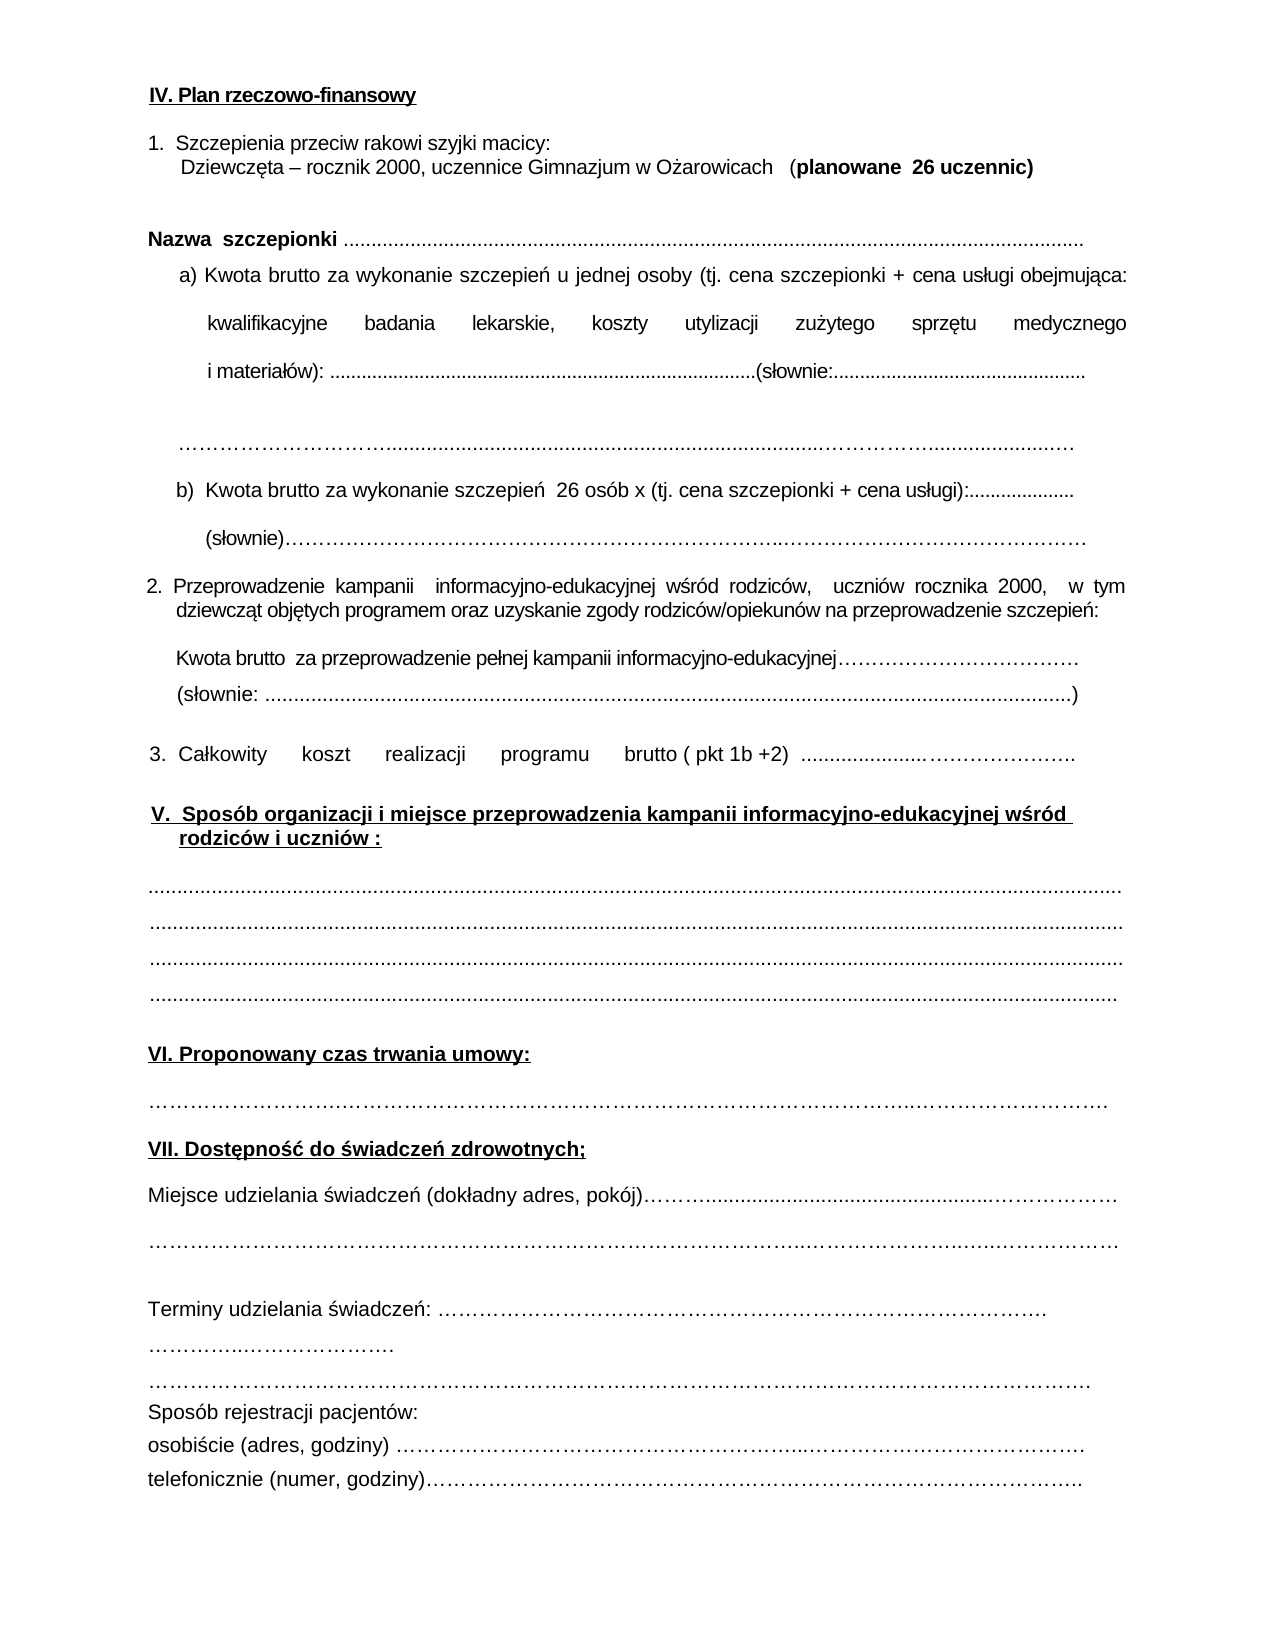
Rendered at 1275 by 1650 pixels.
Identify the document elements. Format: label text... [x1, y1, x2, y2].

text Miejsce udzielania świadczeń (dokładny adres, pokój)………..................................................……………… [148, 1183, 1127, 1207]
text Nazwa szczepionki ..................................................................................................................................... [148, 227, 1127, 251]
text Terminy udzielania świadczeń: …………………………………………………………………………….…………..…………………. [148, 1297, 1127, 1356]
text a) Kwota brutto za wykonanie szczepień u jednej osoby (tj. cena szczepionki + cena usługi obejmująca: kwalifikacyjne badania lekarskie, koszty utylizacji zużytego sprzętu medycznego i materiałów): .................................................................................(słownie:................................................ [179, 263, 1127, 382]
text telefonicznie (numer, godziny)………………………………………………………………………………….. [148, 1459, 1127, 1493]
text ……………………….………………………………………………………………………..………………………. [148, 1089, 1127, 1113]
text …………………………............................................................................……………......................… [177, 430, 1127, 454]
text VII. Dostępność do świadczeń zdrowotnych; [148, 1137, 1127, 1161]
text (słownie: ............................................................................................................................................) [148, 682, 1127, 706]
text …………………………………………………………………………………..…………………..…..……………… [148, 1229, 1127, 1253]
text (słownie)………………………………………………………………..……………………………………… [179, 526, 1127, 550]
text V. Sposób organizacji i miejsce przeprowadzenia kampanii informacyjno-edukacyjnej wśród rodziców i uczniów : [151, 802, 1127, 850]
text 1. Szczepienia przeciw rakowi szyjki macicy: [148, 131, 1127, 155]
text osobiście (adres, godziny) …………………………………………………...…………………………………. [148, 1426, 1127, 1459]
text Dziewczęta – rocznik 2000, uczennice Gimnazjum w Ożarowicach (planowane 26 uczennic) [179, 155, 1127, 179]
text VI. Proponowany czas trwania umowy: [148, 1041, 1127, 1065]
text IV. Plan rzeczowo-finansowy [149, 83, 1127, 107]
text b) Kwota brutto za wykonanie szczepień 26 osób x (tj. cena szczepionki + cena usługi):.................... [148, 478, 1127, 502]
text 3. Całkowity koszt realizacji programu brutto ( pkt 1b +2) ......................…………………. [149, 742, 1127, 766]
text Sposób rejestracji pacjentów: [148, 1392, 1127, 1426]
text ................................................................................................................................................................................................................................................................................................................................................................................................................................................................................................................................................................................................................................................................................................... [148, 874, 1127, 1005]
text ………………………………………………………………………………………………………………………. [148, 1368, 1127, 1392]
text Kwota brutto za przeprowadzenie pełnej kampanii informacyjno-edukacyjnej……………………………… [149, 646, 1127, 670]
text 2. Przeprowadzenie kampanii informacyjno-edukacyjnej wśród rodziców, uczniów rocznika 2000, w tym dziewcząt objętych programem oraz uzyskanie zgody rodziców/opiekunów na przeprowadzenie szczepień: [146, 574, 1127, 622]
